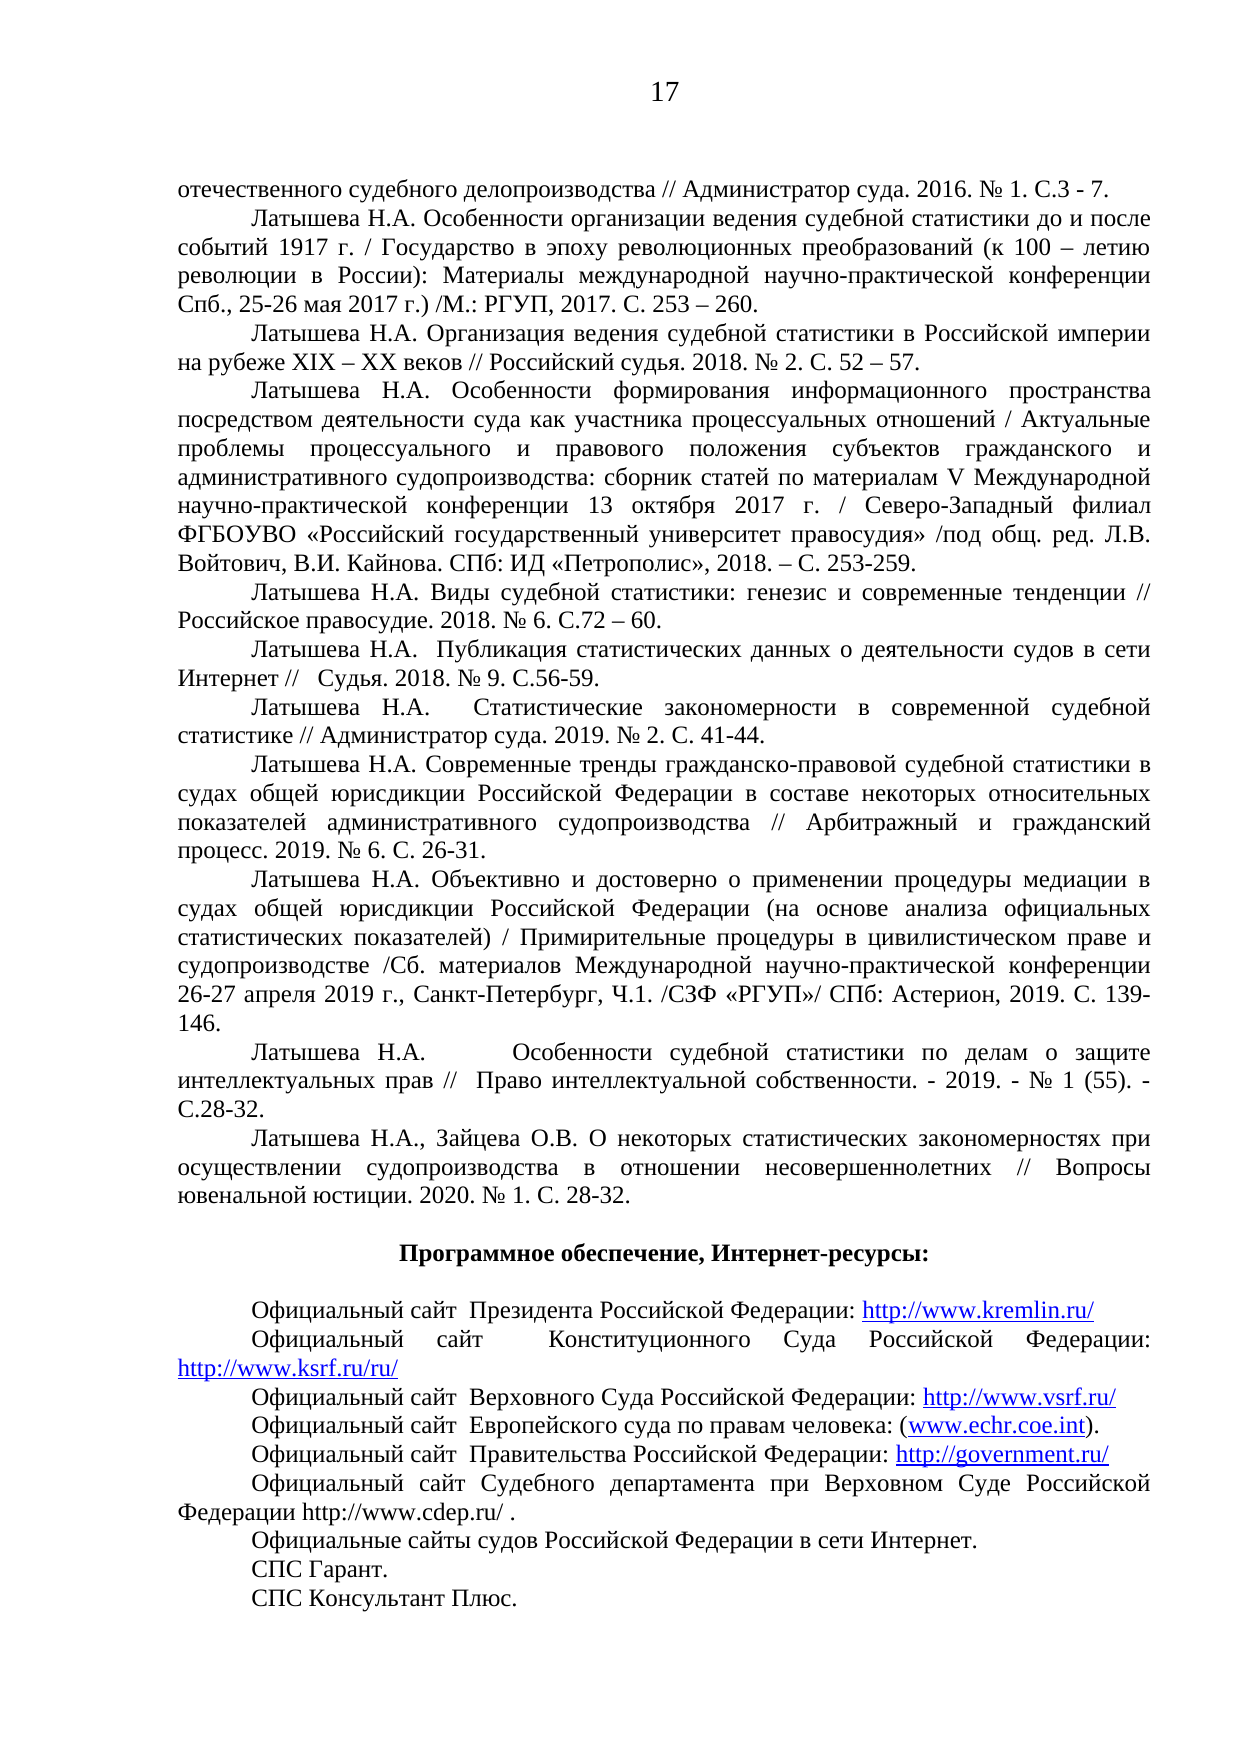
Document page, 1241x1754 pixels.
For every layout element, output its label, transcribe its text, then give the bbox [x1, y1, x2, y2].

text Официальный сайт Правительства Российской Федерации: http://government.ru/ [177, 1439, 1152, 1468]
text Латышева Н.А. Объективно и достоверно о применении процедуры медиации в судах общей юрисдикции Российской Федерации (на основе анализа официальных статистических показателей) / Примирительные процедуры в цивилистическом праве и судопроизводстве /Сб. материалов Международной научно-практической конференции 26-27 апреля 2019 г., Санкт-Петербург, Ч.1. /СЗФ «РГУП»/ СПб: Астерион, 2019. С. 139-146. [177, 864, 1152, 1037]
text Латышева Н.А., Зайцева О.В. О некоторых статистических закономерностях при осуществлении судопроизводства в отношении несовершеннолетних // Вопросы ювенальной юстиции. 2020. № 1. C. 28-32. [177, 1123, 1152, 1209]
text Программное обеспечение, Интернет-ресурсы: [177, 1238, 1152, 1267]
text Латышева Н.А. Особенности организации ведения судебной статистики до и после событий 1917 г. / Государство в эпоху революционных преобразований (к 100 – летию революции в России): Материалы международной научно-практической конференции Спб., 25-26 мая 2017 г.) /М.: РГУП, 2017. С. 253 – 260. [177, 203, 1152, 318]
text Официальный сайт Верховного Суда Российской Федерации: http://www.vsrf.ru/ [177, 1382, 1152, 1411]
text Латышева Н.А. Статистические закономерности в современной судебной статистике // Администратор суда. 2019. № 2. С. 41-44. [177, 692, 1152, 749]
text Официальный сайт Президента Российской Федерации: http://www.kremlin.ru/ [177, 1296, 1152, 1324]
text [177, 174, 1152, 203]
text Латышева Н.А. Особенности судебной статистики по делам о защите интеллектуальных прав // Право интеллектуальной собственности. - 2019. - № 1 (55). - С.28-32. [177, 1037, 1152, 1123]
text СПС Консультант Плюс. [177, 1583, 1152, 1612]
text СПС Гарант. [177, 1554, 1152, 1583]
text Латышева Н.А. Публикация статистических данных о деятельности судов в сети Интернет // Судья. 2018. № 9. С.56-59. [177, 634, 1152, 692]
text Официальный сайт Судебного департамента при Верховном Суде Российской Федерации http://www.cdep.ru/ . [177, 1468, 1152, 1526]
text Официальный сайт Европейского суда по правам человека: (www.echr.coe.int). [177, 1411, 1152, 1439]
text Латышева Н.А. Особенности формирования информационного пространства посредством деятельности суда как участника процессуальных отношений / Актуальные проблемы процессуального и правового положения субъектов гражданского и административного судопроизводства: сборник статей по материалам V Международной научно-практической конференции 13 октября 2017 г. / Северо-Западный филиал ФГБОУВО «Российский государственный университет правосудия» /под общ. ред. Л.В. Войтович, В.И. Кайнова. СПб: ИД «Петрополис», 2018. – С. 253-259. [177, 376, 1152, 577]
text Официальный сайт Конституционного Суда Российской Федерации: http://www.ksrf.ru/ru/ [177, 1324, 1152, 1382]
text Латышева Н.А. Организация ведения судебной статистики в Российской империи на рубеже XIX – XX веков // Российский судья. 2018. № 2. С. 52 – 57. [177, 318, 1152, 376]
text Латышева Н.А. Виды судебной статистики: генезис и современные тенденции // Российское правосудие. 2018. № 6. С.72 – 60. [177, 577, 1152, 634]
text Официальные сайты судов Российской Федерации в сети Интернет. [177, 1526, 1152, 1554]
text Латышева Н.А. Современные тренды гражданско-правовой судебной статистики в судах общей юрисдикции Российской Федерации в составе некоторых относительных показателей административного судопроизводства // Арбитражный и гражданский процесс. 2019. № 6. С. 26-31. [177, 749, 1152, 864]
